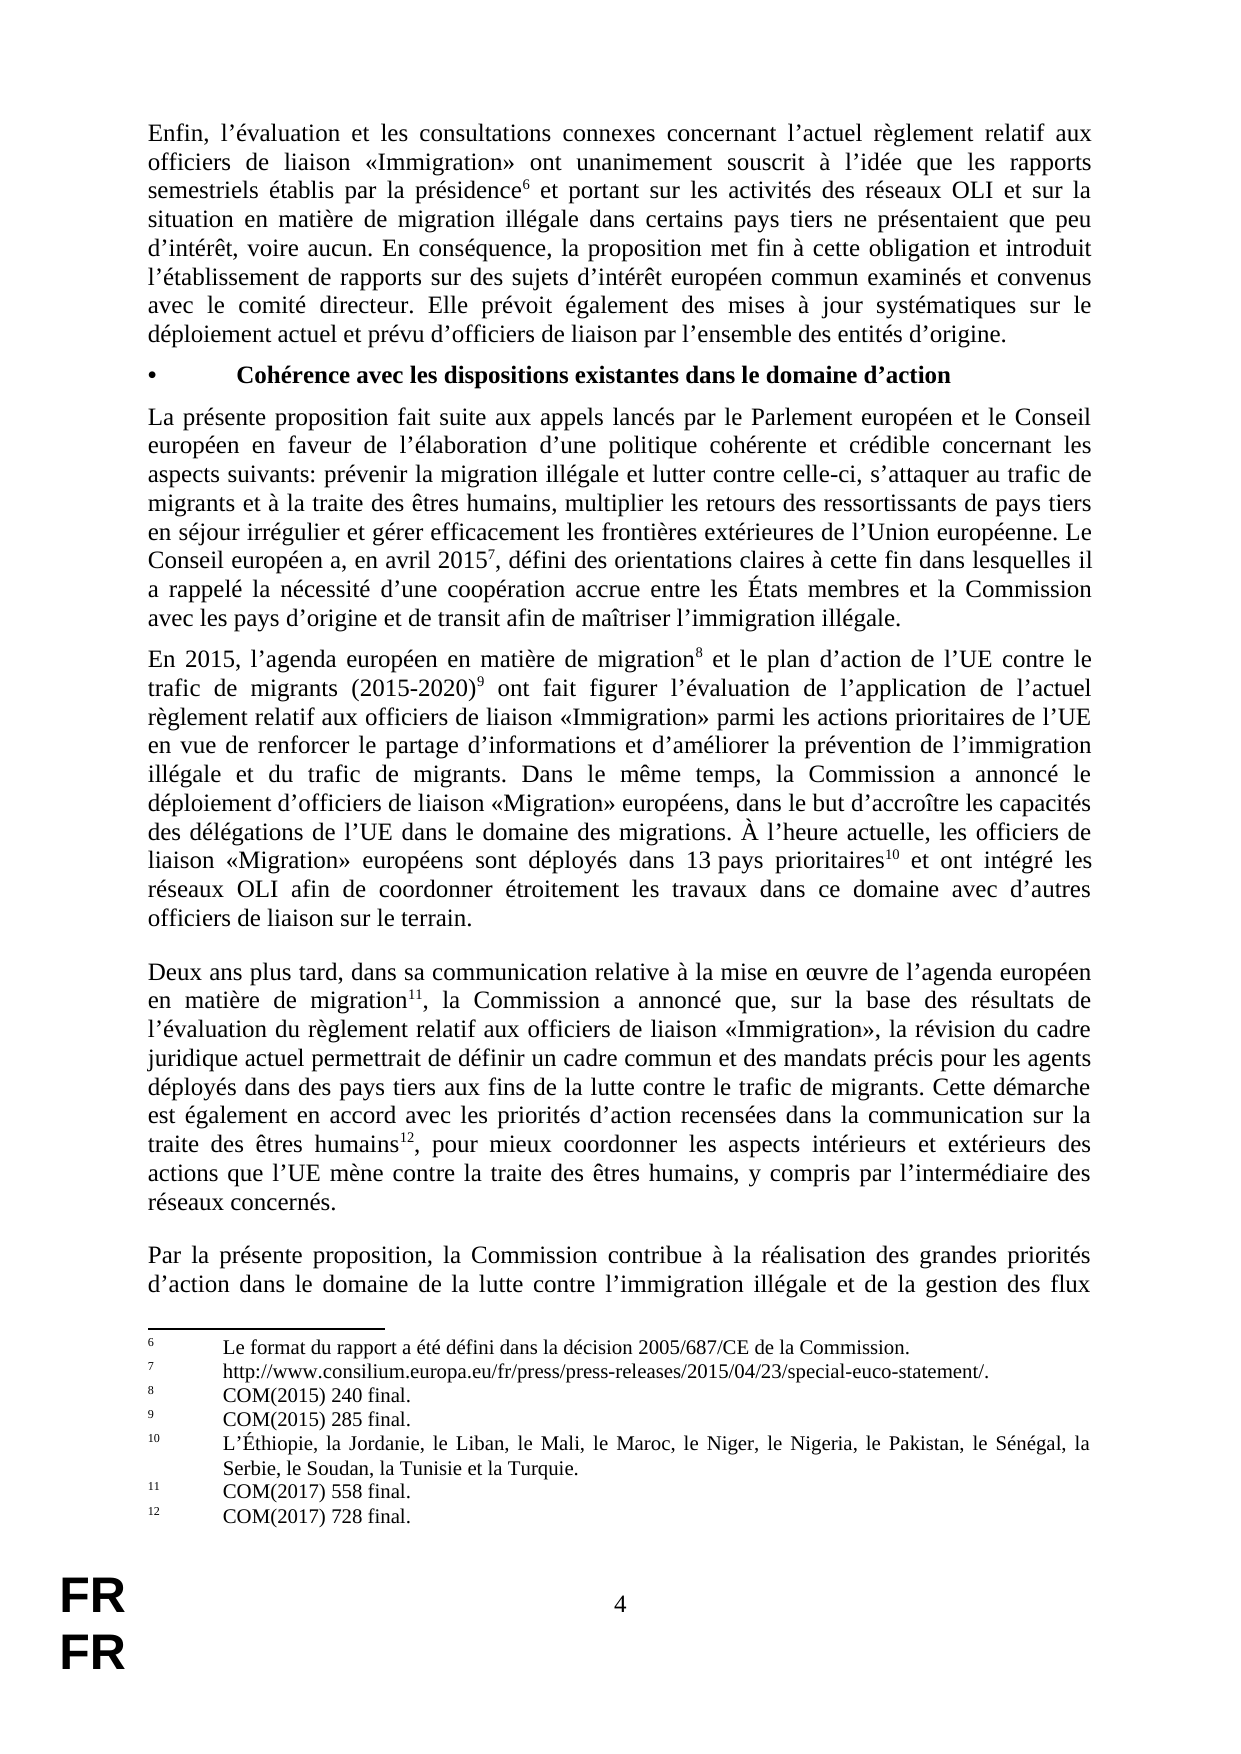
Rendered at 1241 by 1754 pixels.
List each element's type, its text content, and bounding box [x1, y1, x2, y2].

text La présente proposition fait suite aux appels lancés par le Parlement européen et le Conseil européen en faveur de l’élaboration d’une politique cohérente et crédible concernant les aspects suivants: prévenir la migration illégale et lutter contre celle-ci, s’attaquer au trafic de migrants et à la traite des êtres humains, multiplier les retours des ressortissants de pays tiers en séjour irrégulier et gérer efficacement les frontières extérieures de l’Union européenne. Le Conseil européen a, en avril 2015, défini des orientations claires à cette fin dans lesquelles il a rappelé la nécessité d’une coopération accrue entre les États membres et la Commission avec les pays d’origine et de transit afin de maîtriser l’immigration illégale. [148, 402, 1092, 632]
subtitle • Cohérence avec les dispositions existantes dans le domaine d’action [148, 361, 1092, 389]
text En 2015, l’agenda européen en matière de migration et le plan d’action de l’UE contre le trafic de migrants (2015-2020) ont fait figurer l’évaluation de l’application de l’actuel règlement relatif aux officiers de liaison «Immigration» parmi les actions prioritaires de l’UE en vue de renforcer le partage d’informations et d’améliorer la prévention de l’immigration illégale et du trafic de migrants. Dans le même temps, la Commission a annoncé le déploiement d’officiers de liaison «Migration» européens, dans le but d’accroître les capacités des délégations de l’UE dans le domaine des migrations. À l’heure actuelle, les officiers de liaison «Migration» européens sont déployés dans 13 pays prioritaires et ont intégré les réseaux OLI afin de coordonner étroitement les travaux dans ce domaine avec d’autres officiers de liaison sur le terrain. [148, 644, 1092, 932]
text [148, 1241, 1092, 1298]
text Enfin, l’évaluation et les consultations connexes concernant l’actuel règlement relatif aux officiers de liaison «Immigration» ont unanimement souscrit à l’idée que les rapports semestriels établis par la présidence et portant sur les activités des réseaux OLI et sur la situation en matière de migration illégale dans certains pays tiers ne présentaient que peu d’intérêt, voire aucun. En conséquence, la proposition met fin à cette obligation et introduit l’établissement de rapports sur des sujets d’intérêt européen commun examinés et convenus avec le comité directeur. Elle prévoit également des mises à jour systématiques sur le déploiement actuel et prévu d’officiers de liaison par l’ensemble des entités d’origine. [148, 118, 1092, 348]
text Deux ans plus tard, dans sa communication relative à la mise en œuvre de l’agenda européen en matière de migration, la Commission a annoncé que, sur la base des résultats de l’évaluation du règlement relatif aux officiers de liaison «Immigration», la révision du cadre juridique actuel permettrait de définir un cadre commun et des mandats précis pour les agents déployés dans des pays tiers aux fins de la lutte contre le trafic de migrants. Cette démarche est également en accord avec les priorités d’action recensées dans la communication sur la traite des êtres humains, pour mieux coordonner les aspects intérieurs et extérieurs des actions que l’UE mène contre la traite des êtres humains, y compris par l’intermédiaire des réseaux concernés. [148, 957, 1092, 1216]
